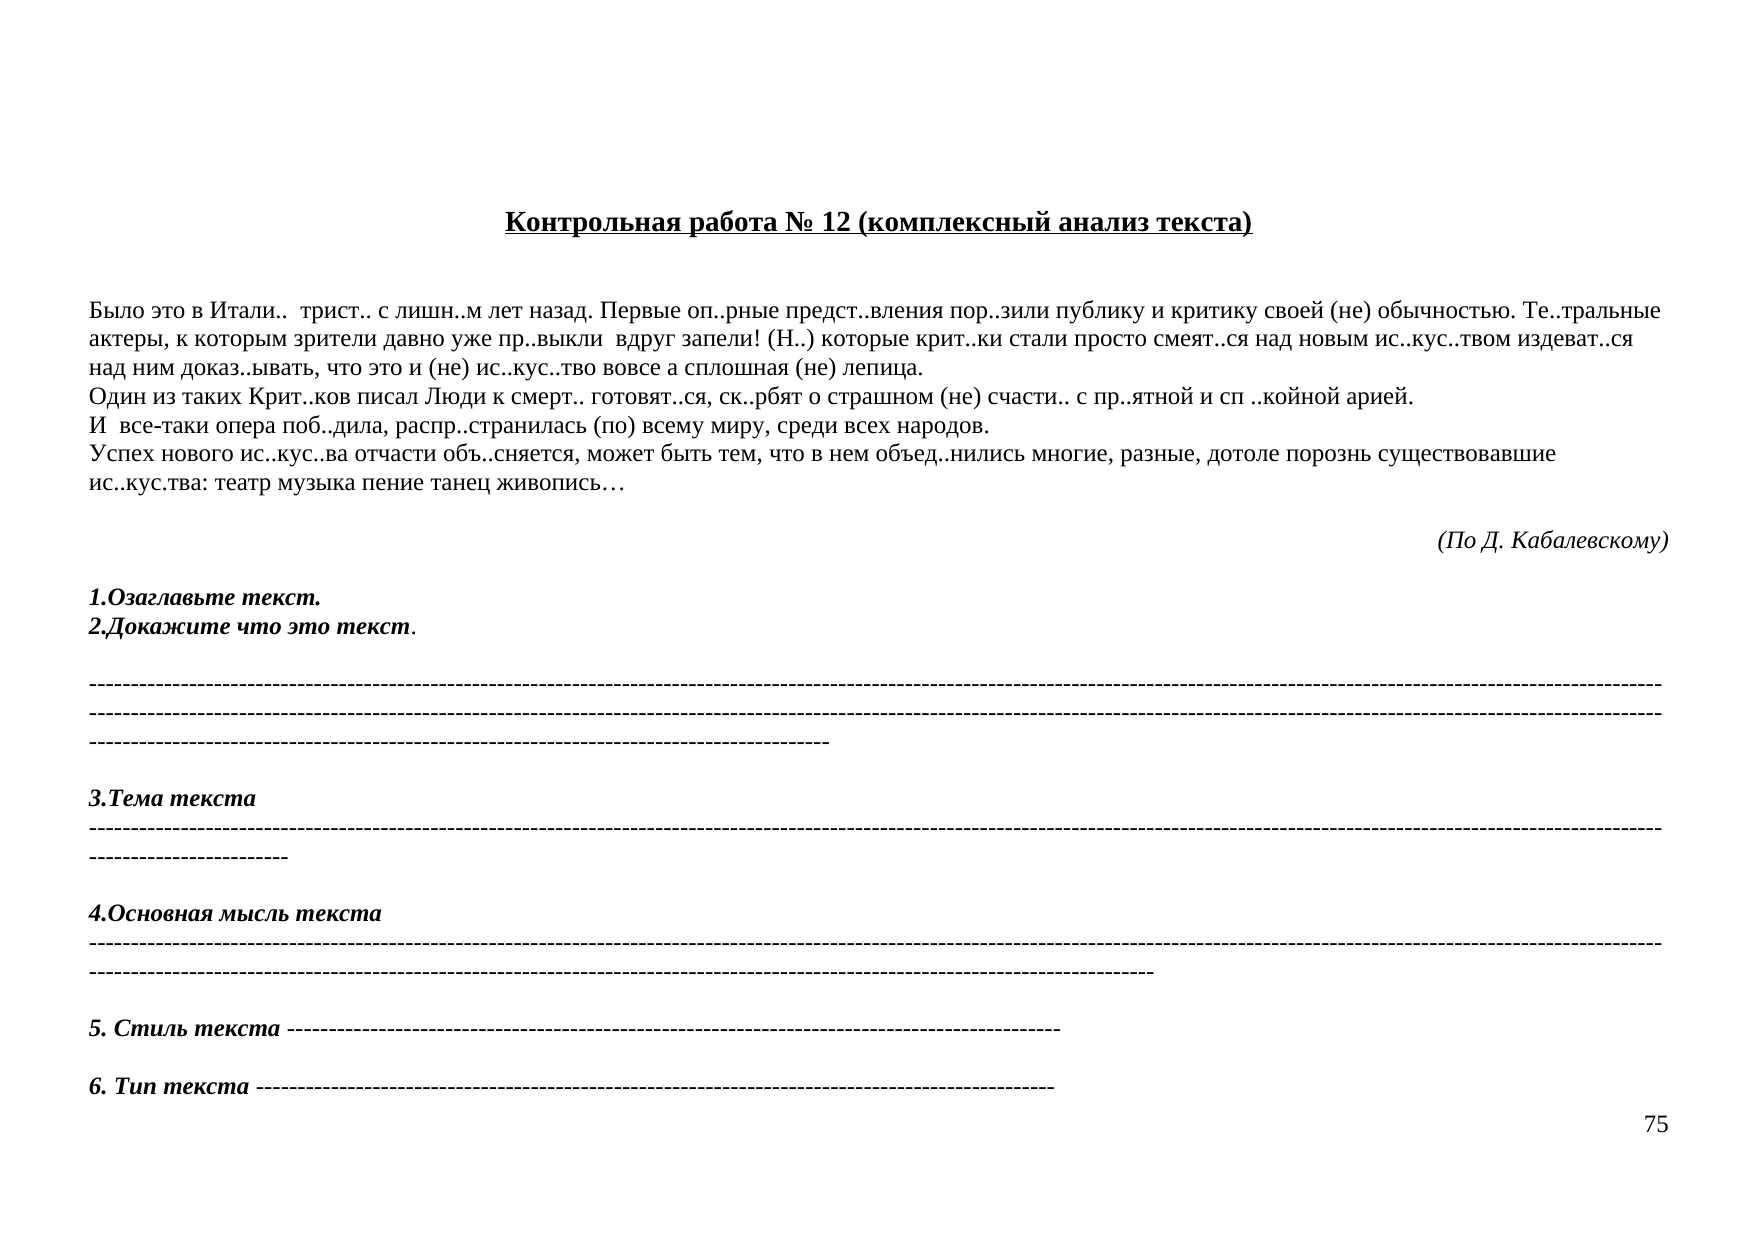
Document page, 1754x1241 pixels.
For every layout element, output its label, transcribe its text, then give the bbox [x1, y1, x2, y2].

text И все-таки опера поб..дила, распр..странилась (по) всему миру, среди всех народов. [89, 410, 1668, 438]
text Контрольная работа № 12 (комплексный анализ текста) [89, 204, 1668, 237]
text 4.Основная мысль текста ----------------------------------------------------------------------------------------------------------------------------------------------------------------------------------------------------------------------------------------------------------------------------------------------------------------------------- [89, 898, 1668, 985]
text 5. Стиль текста --------------------------------------------------------------------------------------------- [89, 1013, 1668, 1042]
text (По Д. Кабалевскому) [89, 525, 1668, 553]
text Было это в Итали.. трист.. с лишн..м лет назад. Первые оп..рные предст..вления пор..зили публику и критику своей (не) обычностью. Те..тральные актеры, к которым зрители давно уже пр..выкли вдруг запели! (Н..) которые крит..ки стали просто смеят..ся над новым ис..кус..твом издеват..ся над ним доказ..ывать, что это и (не) ис..кус..тво вовсе а сплошная (не) лепица. [89, 295, 1668, 381]
text Успех нового ис..кус..ва отчасти объ..сняется, может быть тем, что в нем объед..нились многие, разные, дотоле порознь существовавшие ис..кус.тва: театр музыка пение танец живопись… [89, 438, 1668, 496]
text 3.Тема текста --------------------------------------------------------------------------------------------------------------------------------------------------------------------------------------------------------------------- [89, 783, 1668, 870]
text ----------------------------------------------------------------------------------------------------------------------------------------------------------------------------------------------------------------------------------------------------------------------------------------------------------------------------------------------------------------------------------------------------------------------------------------------------------------------------------- [89, 640, 1668, 755]
text 2.Докажите что это текст. [89, 611, 1668, 640]
text 1.Озаглавьте текст. [89, 582, 1668, 611]
text 6. Тип текста ------------------------------------------------------------------------------------------------ [89, 1071, 1668, 1100]
text Один из таких Крит..ков писал Люди к смерт.. готовят..ся, ск..рбят о страшном (не) счасти.. с пр..ятной и сп ..койной арией. [89, 381, 1668, 410]
